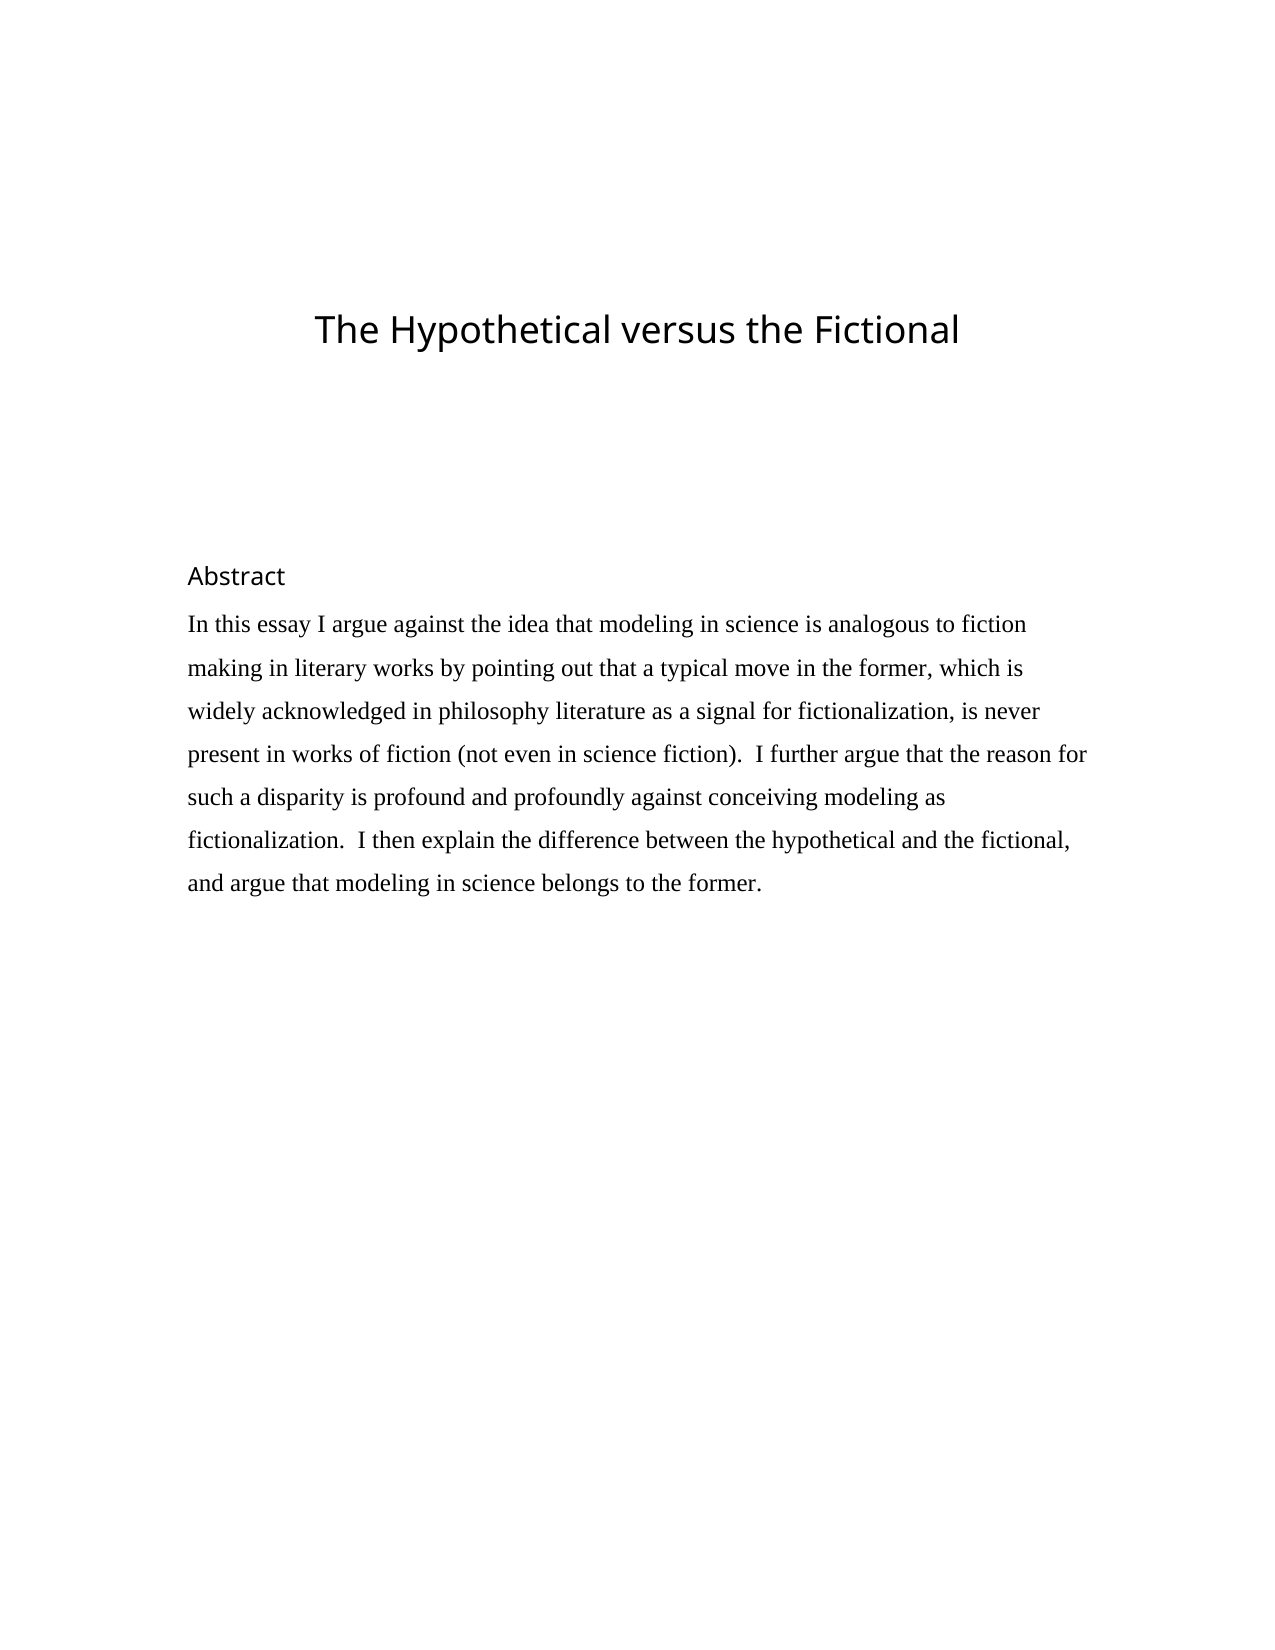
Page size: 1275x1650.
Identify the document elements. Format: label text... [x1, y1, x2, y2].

text The Hypothetical versus the Fictional [187, 303, 1087, 354]
text In this essay I argue against the idea that modeling in science is analogous to fiction making in literary works by pointing out that a typical move in the former, which is widely acknowledged in philosophy literature as a signal for fictionalization, is never present in works of fiction (not even in science fiction). I further argue that the reason for such a disparity is profound and profoundly against conceiving modeling as fictionalization. I then explain the difference between the hypothetical and the fictional, and argue that modeling in science belongs to the former. [187, 609, 1087, 897]
text Abstract [187, 558, 1087, 593]
